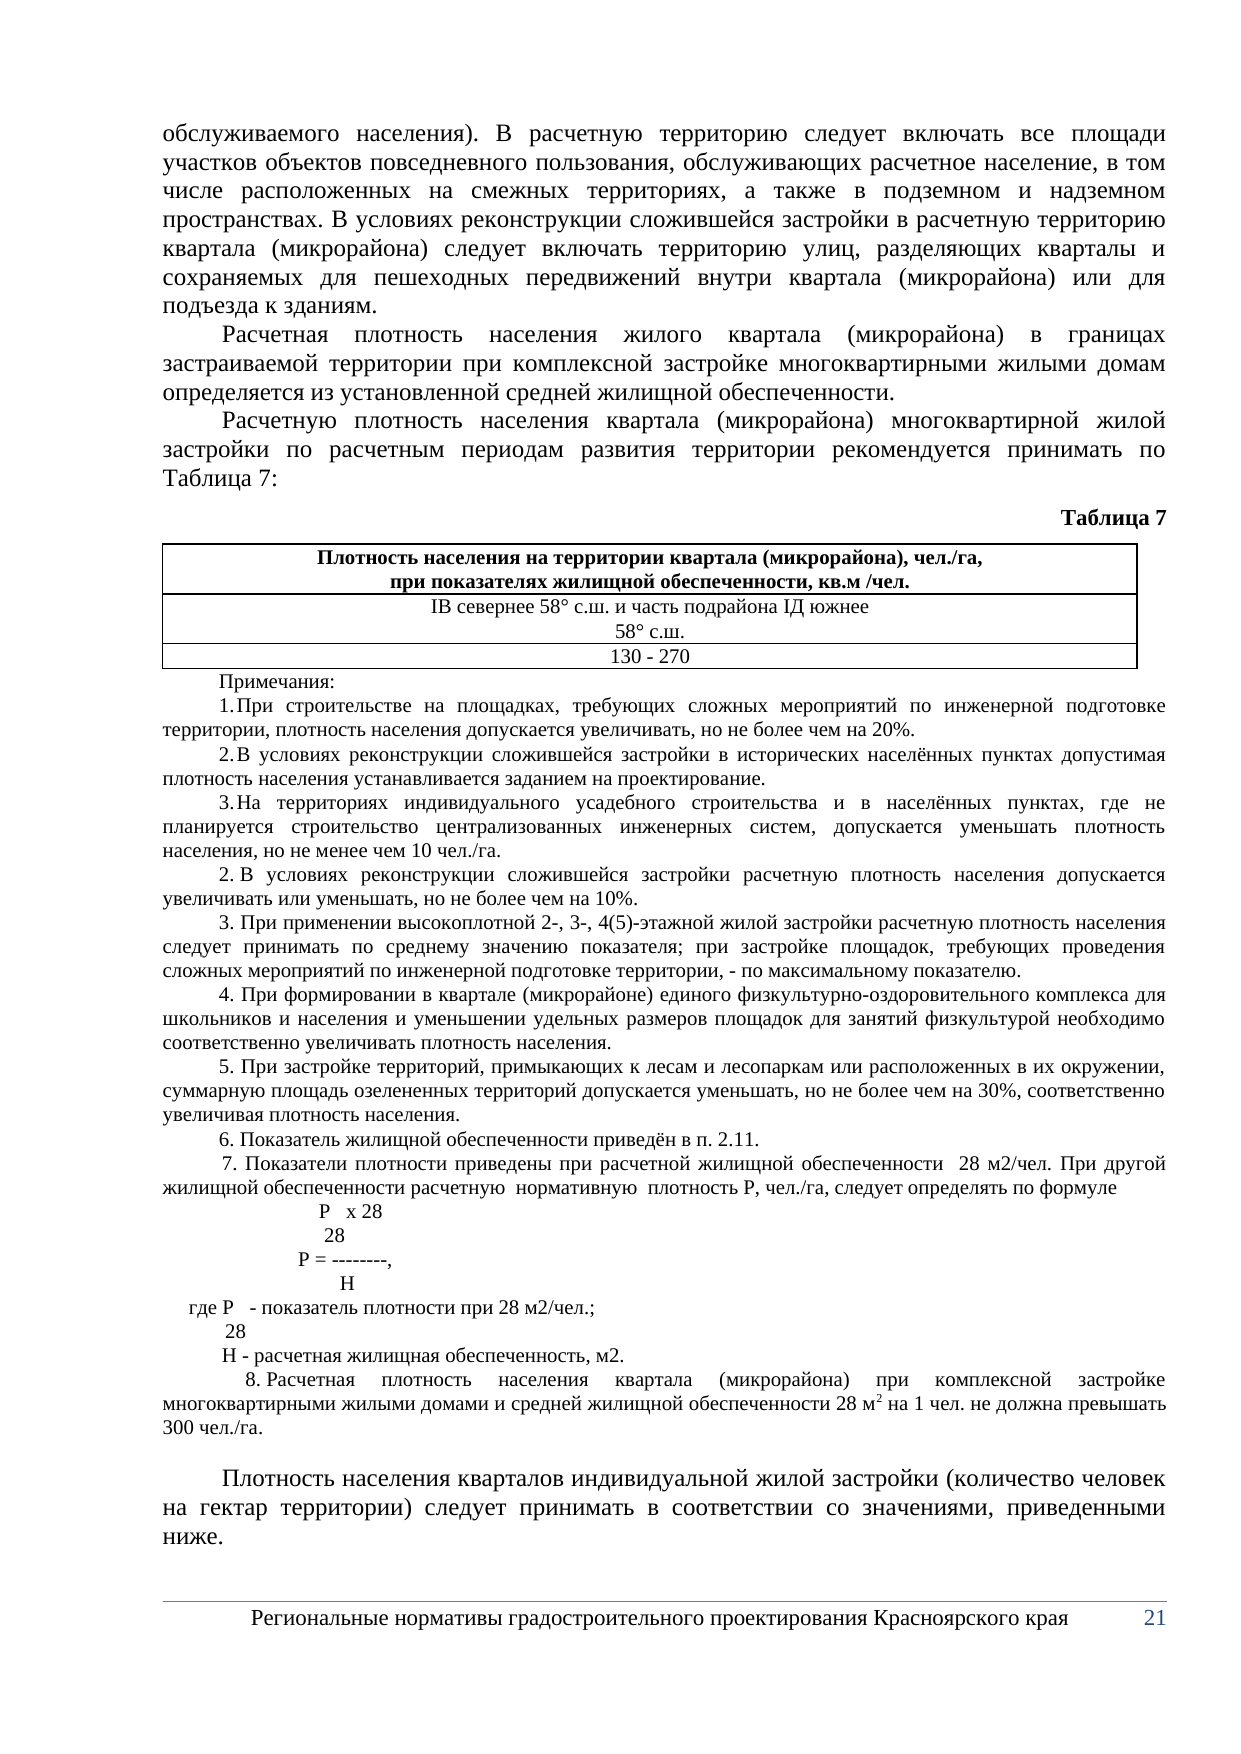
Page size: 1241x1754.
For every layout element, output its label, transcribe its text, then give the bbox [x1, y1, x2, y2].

text Расчетная плотность населения жилого квартала (микрорайона) в границах застраиваемой территории при комплексной застройке многоквартирными жилыми домам определяется из установленной средней жилищной обеспеченности. [162, 319, 1167, 406]
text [162, 118, 1167, 319]
text Примечания: [162, 669, 1167, 693]
text 28 [162, 1223, 1167, 1247]
list В условиях реконструкции сложившейся застройки в исторических населённых пунктах допустимая плотность населения устанавливается заданием на проектирование. [162, 741, 1167, 789]
table_cell IВ севернее 58° с.ш. и часть подрайона IД южнее 58° с.ш. [163, 595, 1136, 643]
text Н [162, 1271, 1167, 1295]
text где Р - показатель плотности при 28 м2/чел.; [162, 1295, 1167, 1319]
text 2. В условиях реконструкции сложившейся застройки расчетную плотность населения допускается увеличивать или уменьшать, но не более чем на 10%. [162, 862, 1167, 910]
text Р = --------, [162, 1247, 1167, 1271]
text 6. Показатель жилищной обеспеченности приведён в п. 2.11. [162, 1126, 1167, 1151]
text Таблица 7 [162, 504, 1167, 531]
text Расчетную плотность населения квартала (микрорайона) многоквартирной жилой застройки по расчетным периодам развития территории рекомендуется принимать по Таблица 7: [162, 406, 1167, 492]
text Н - расчетная жилищная обеспеченность, м2. [162, 1343, 1167, 1367]
text 8. Расчетная плотность населения квартала (микрорайона) при комплексной застройке многоквартирными жилыми домами и средней жилищной обеспеченности 28 м2 на 1 чел. не должна превышать 300 чел./га. [162, 1367, 1167, 1439]
text Плотность населения кварталов индивидуальной жилой застройки (количество человек на гектар территории) следует принимать в соответствии со значениями, приведенными ниже. [162, 1463, 1167, 1549]
text Р х 28 [162, 1199, 1167, 1223]
text 3. При применении высокоплотной 2-, 3-, 4(5)-этажной жилой застройки расчетную плотность населения следует принимать по среднему значению показателя; при застройке площадок, требующих проведения сложных мероприятий по инженерной подготовке территории, - по максимальному показателю. [162, 910, 1167, 982]
text 4. При формировании в квартале (микрорайоне) единого физкультурно-оздоровительного комплекса для школьников и населения и уменьшении удельных размеров площадок для занятий физкультурой необходимо соответственно увеличивать плотность населения. [162, 982, 1167, 1054]
list На территориях индивидуального усадебного строительства и в населённых пунктах, где не планируется строительство централизованных инженерных систем, допускается уменьшать плотность населения, но не менее чем 10 чел./га. [162, 789, 1167, 862]
text 5. При застройке территорий, примыкающих к лесам и лесопаркам или расположенных в их окружении, суммарную площадь озелененных территорий допускается уменьшать, но не более чем на 30%, соответственно увеличивая плотность населения. [162, 1054, 1167, 1126]
text 28 [162, 1319, 1167, 1343]
table_header Плотность населения на территории квартала (микрорайона), чел./га, при показателях жилищной обеспеченности, кв.м /чел. [163, 545, 1136, 593]
list При строительстве на площадках, требующих сложных мероприятий по инженерной подготовке территории, плотность населения допускается увеличивать, но не более чем на 20%. [162, 693, 1167, 741]
text 7. Показатели плотности приведены при расчетной жилищной обеспеченности 28 м2/чел. При другой жилищной обеспеченности расчетную нормативную плотность Р, чел./га, следует определять по формуле [162, 1151, 1167, 1199]
table_cell 130 - 270 [163, 644, 1136, 668]
